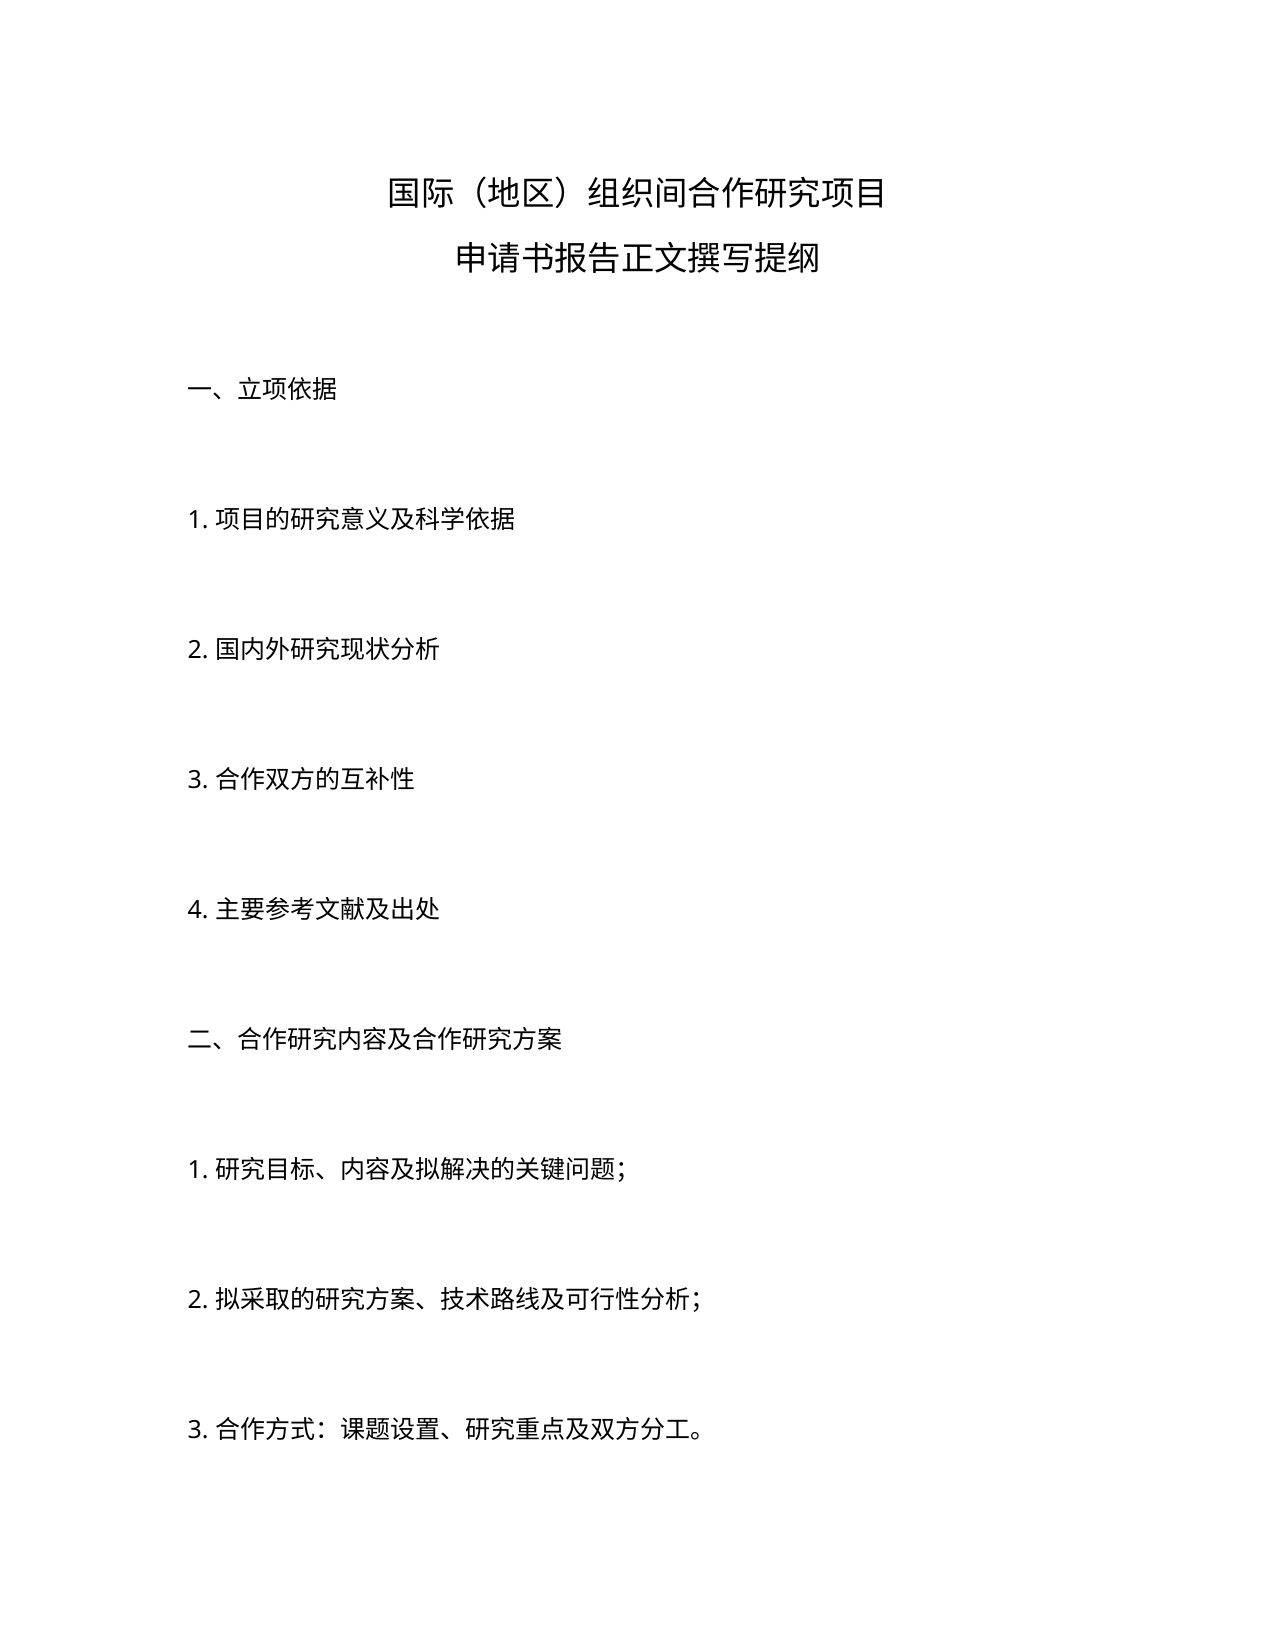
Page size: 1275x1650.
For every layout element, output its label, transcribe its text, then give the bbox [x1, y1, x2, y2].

text 申请书报告正文撰写提纲 [187, 224, 1087, 289]
text 国际（地区）组织间合作研究项目 [187, 159, 1087, 224]
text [187, 355, 1087, 1460]
